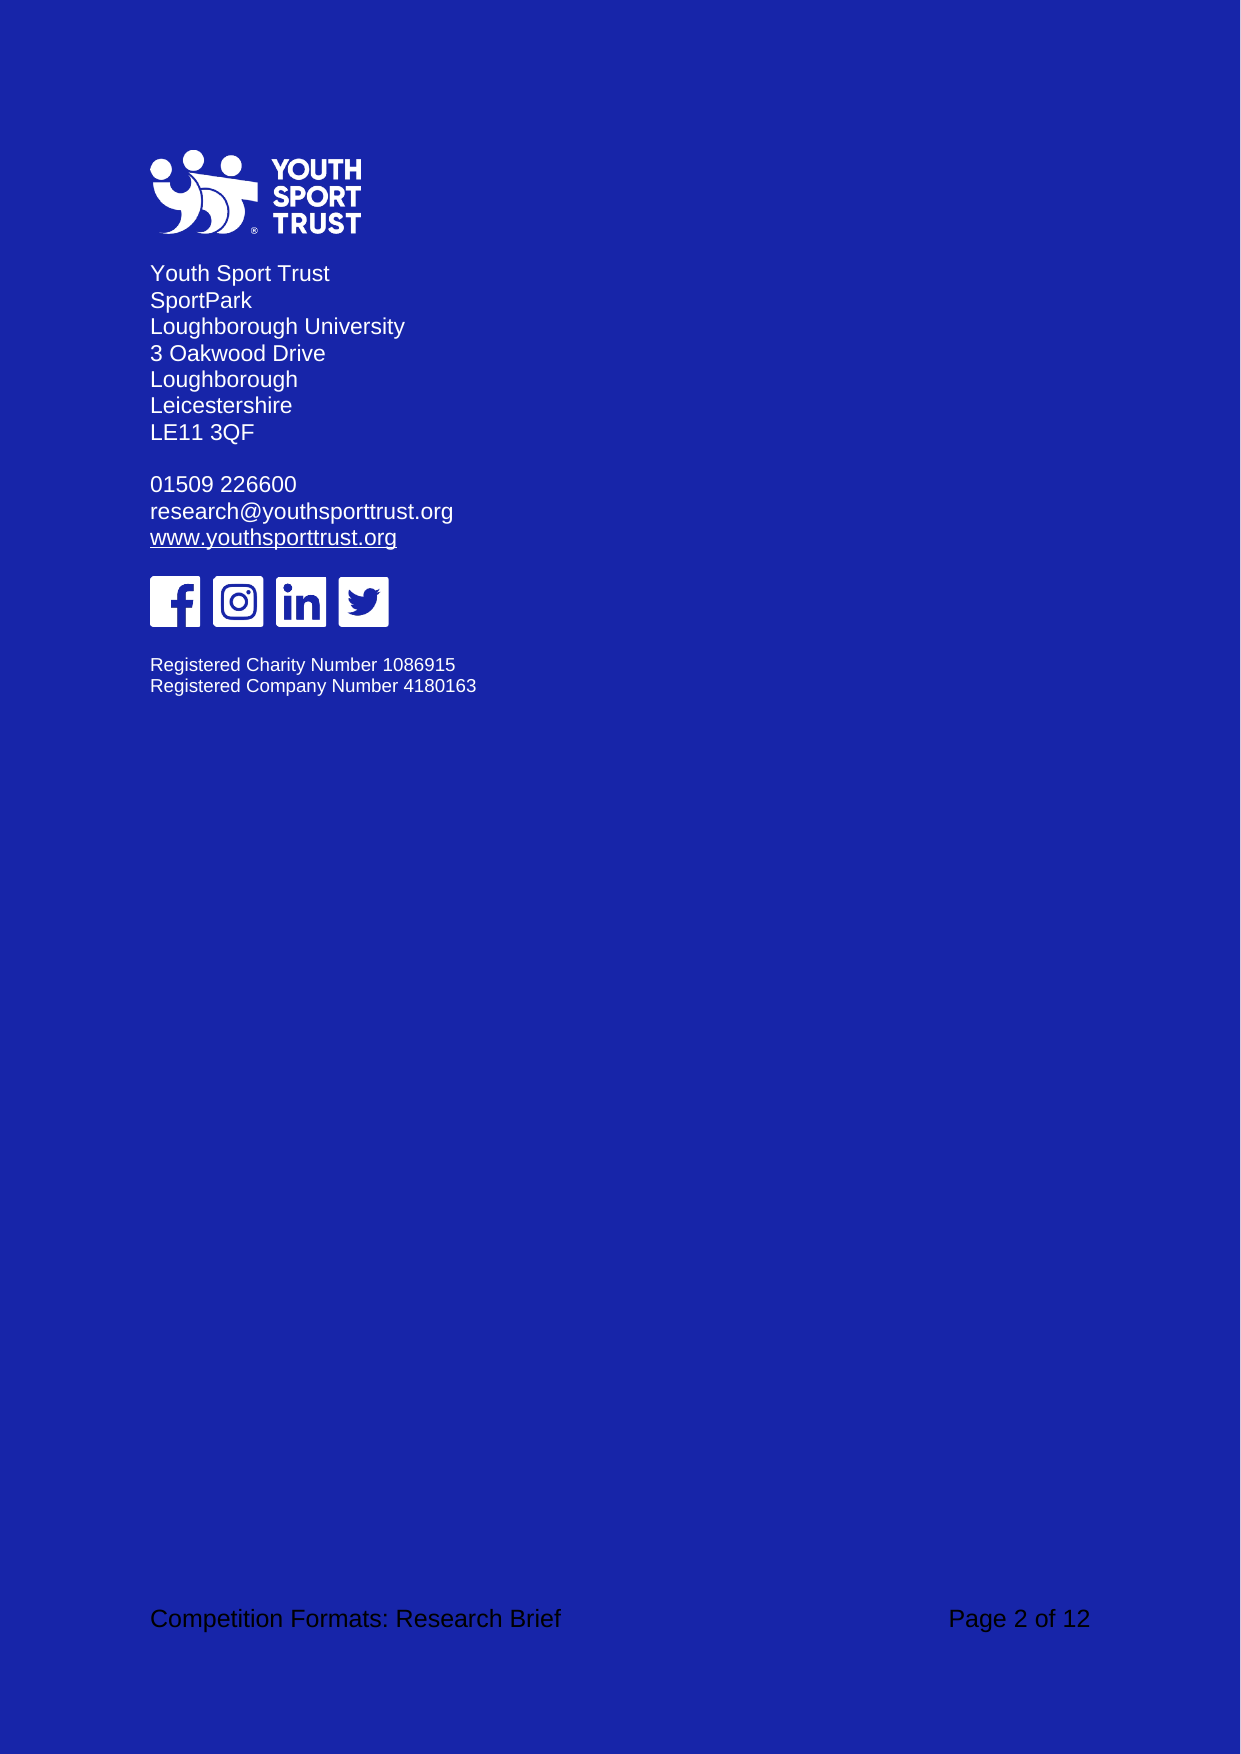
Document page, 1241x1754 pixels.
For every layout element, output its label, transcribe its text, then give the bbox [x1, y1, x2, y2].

text LE11 3QF [150, 418, 1090, 445]
text Loughborough [150, 366, 1090, 392]
text Registered Company Number 4180163 [150, 675, 1090, 696]
text research@youthsporttrust.org [150, 498, 1090, 524]
text Loughborough University [150, 313, 1090, 339]
text Youth Sport Trust [150, 260, 1090, 287]
text SportPark [150, 287, 1090, 313]
text Leicestershire [150, 392, 1090, 418]
text Registered Charity Number 1086915 [150, 653, 1090, 675]
text 01509 226600 [150, 471, 1090, 498]
picture [276, 577, 327, 627]
text www.youthsporttrust.org [150, 524, 1090, 550]
picture [213, 576, 264, 627]
picture [150, 150, 361, 234]
picture [338, 577, 389, 627]
text 3 Oakwood Drive [150, 339, 1090, 366]
picture [150, 576, 201, 627]
